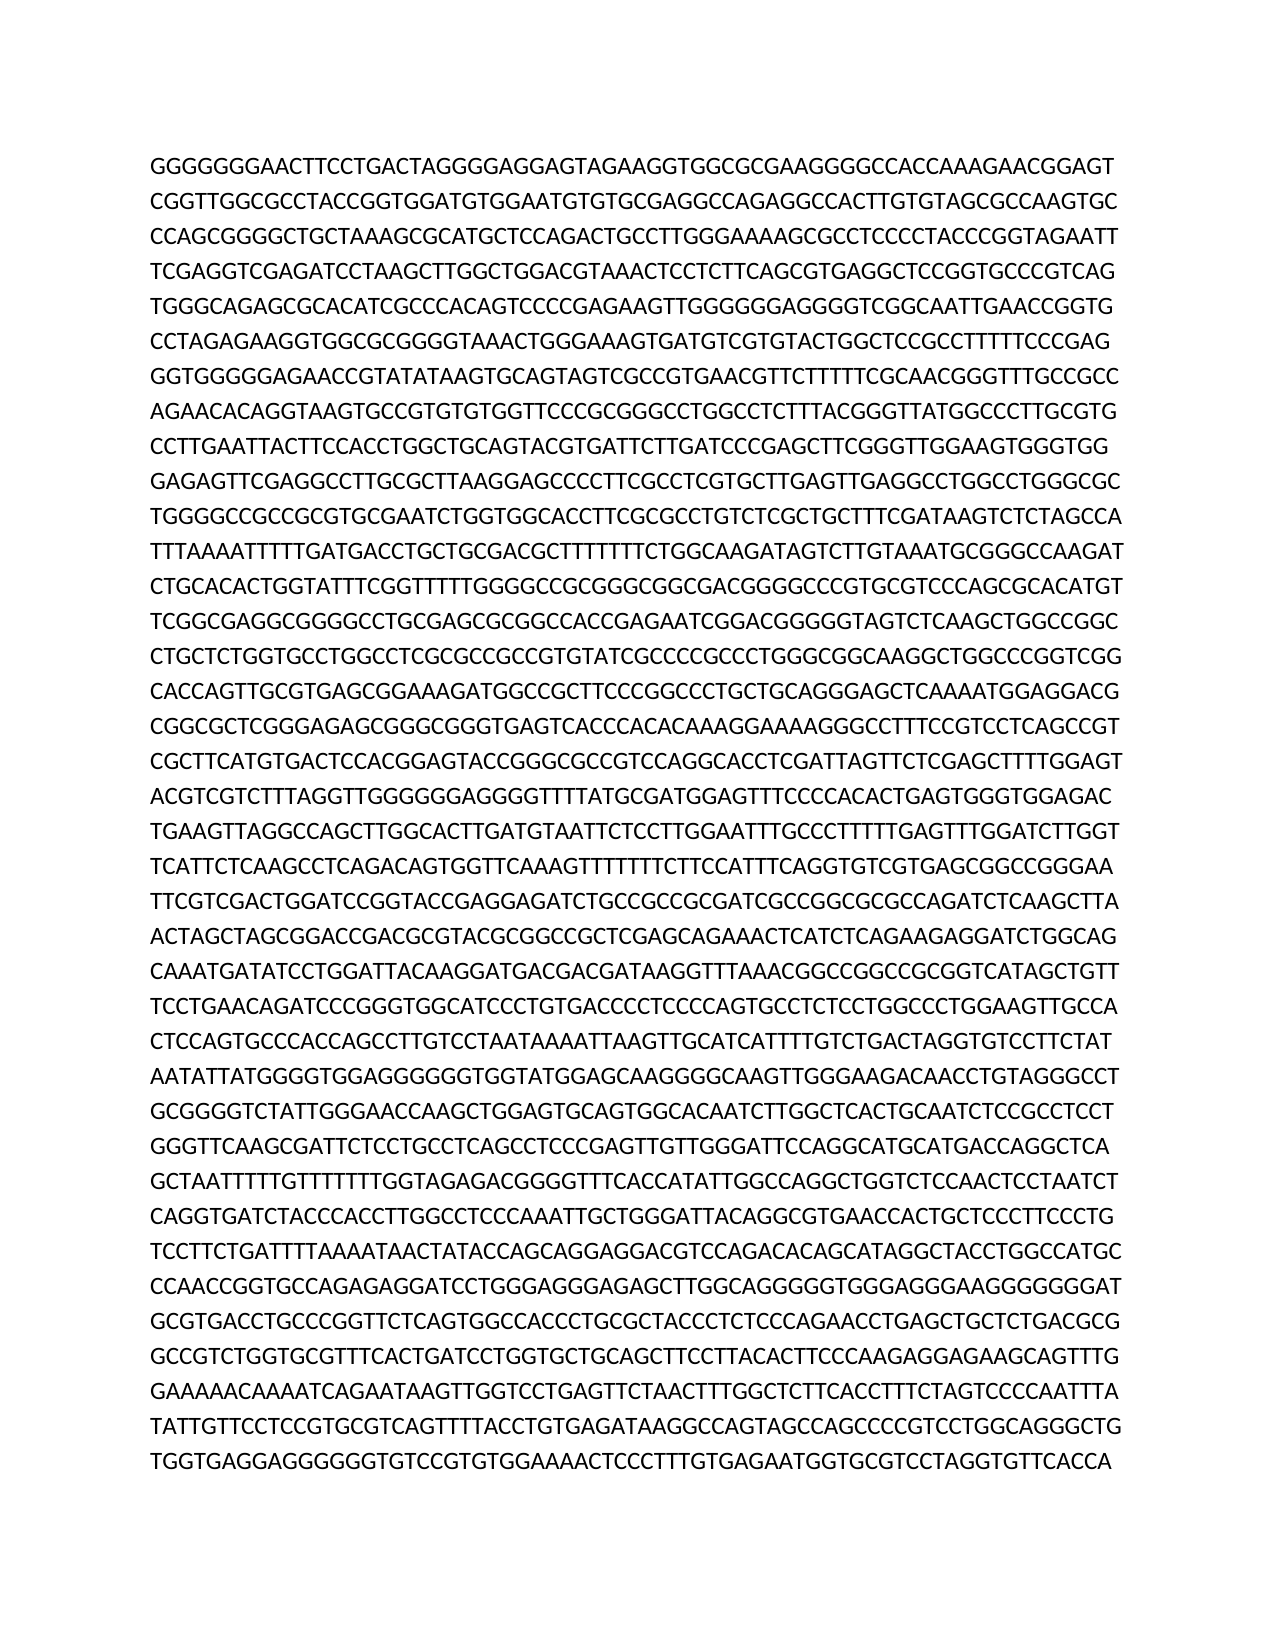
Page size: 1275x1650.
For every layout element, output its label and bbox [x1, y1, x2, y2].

text [150, 150, 1125, 1476]
